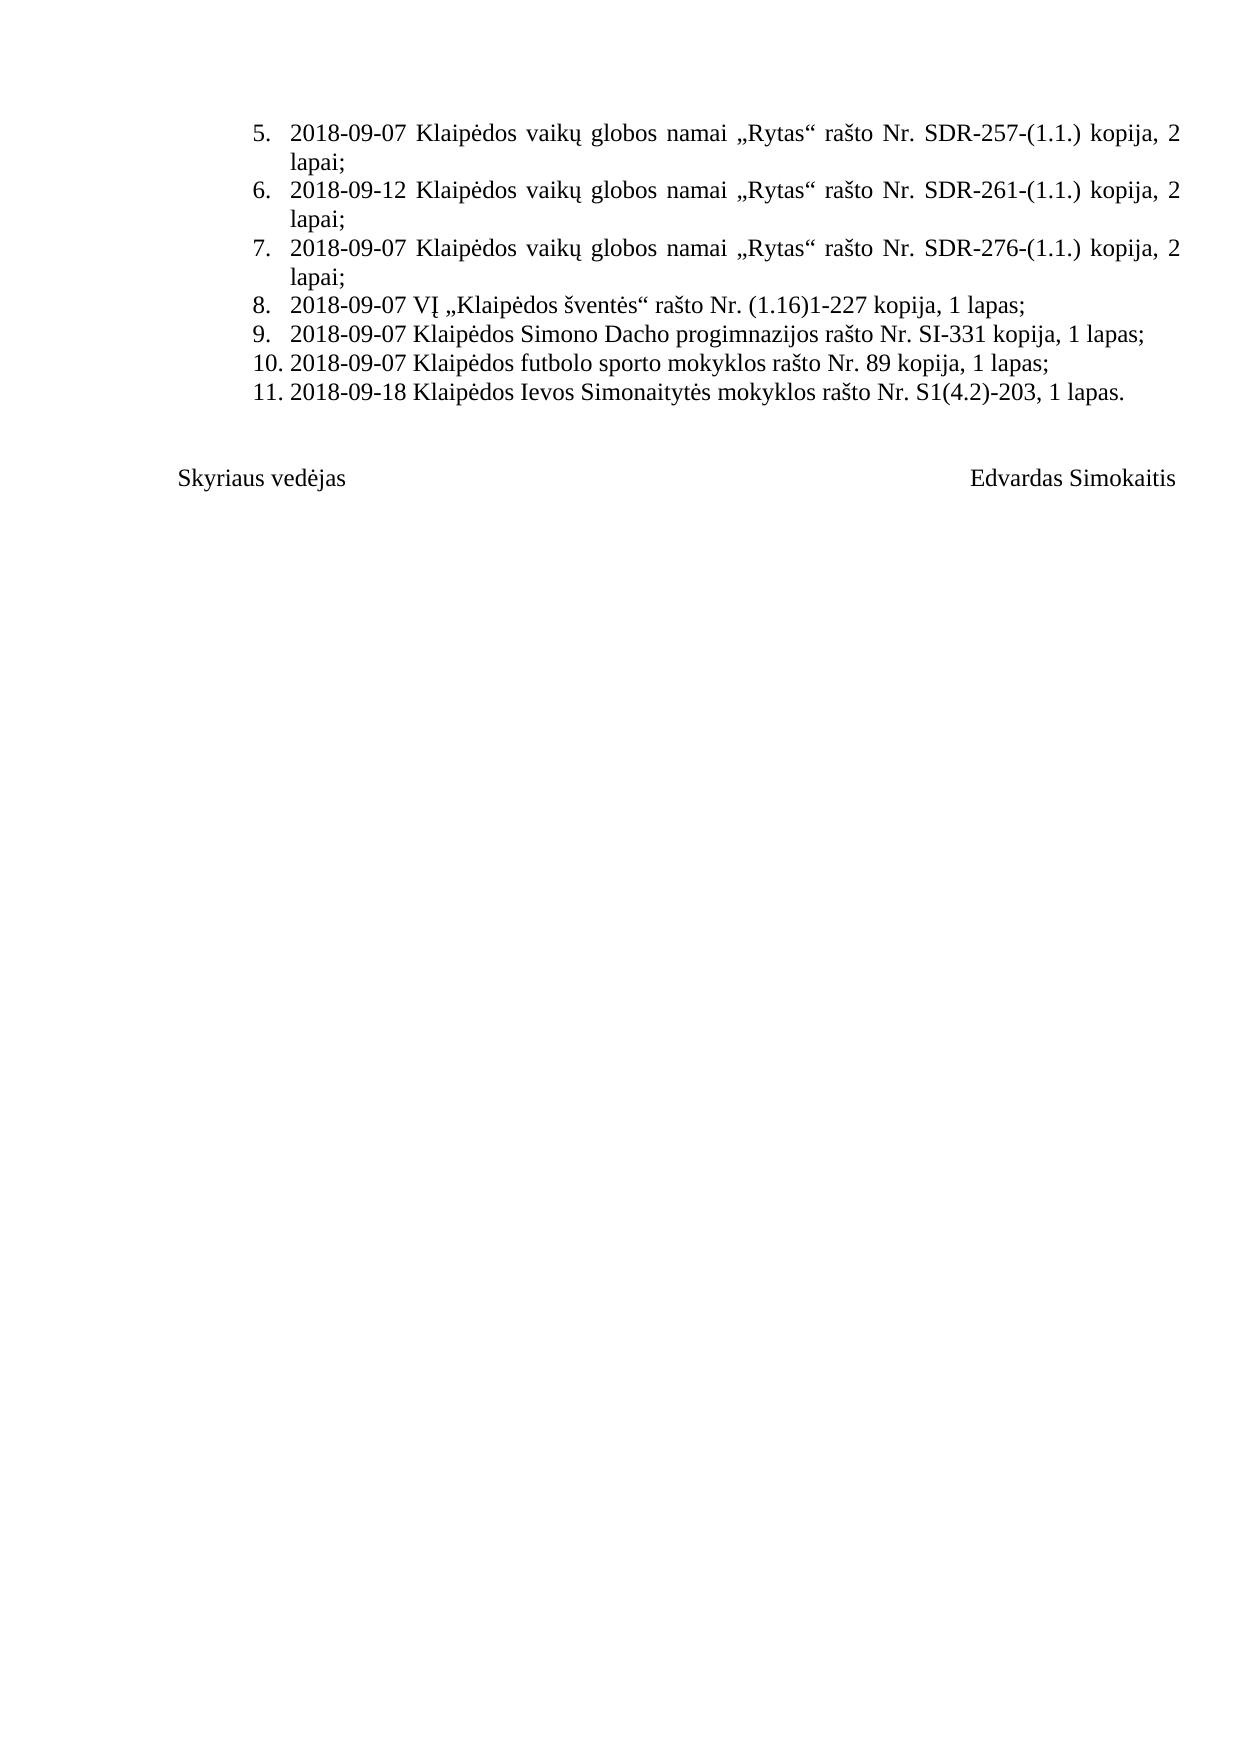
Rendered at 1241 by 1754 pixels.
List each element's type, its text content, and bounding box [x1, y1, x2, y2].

list 2018-09-07 Klaipėdos vaikų globos namai „Rytas“ rašto Nr. SDR-276-(1.1.) kopija, 2 lapai; [252, 233, 1181, 291]
list 2018-09-07 Klaipėdos Simono Dacho progimnazijos rašto Nr. SI-331 kopija, 1 lapas; [252, 319, 1181, 348]
list 2018-09-18 Klaipėdos Ievos Simonaitytės mokyklos rašto Nr. S1(4.2)-203, 1 lapas. [252, 377, 1181, 406]
list 2018-09-07 VĮ „Klaipėdos šventės“ rašto Nr. (1.16)1-227 kopija, 1 lapas; [252, 291, 1181, 319]
list 2018-09-12 Klaipėdos vaikų globos namai „Rytas“ rašto Nr. SDR-261-(1.1.) kopija, 2 lapai; [252, 176, 1181, 233]
list 2018-09-07 Klaipėdos futbolo sporto mokyklos rašto Nr. 89 kopija, 1 lapas; [252, 348, 1181, 377]
list 2018-09-07 Klaipėdos vaikų globos namai „Rytas“ rašto Nr. SDR-257-(1.1.) kopija, 2 lapai; [252, 118, 1181, 176]
text Skyriaus vedėjas Edvardas Simokaitis [177, 463, 1181, 492]
